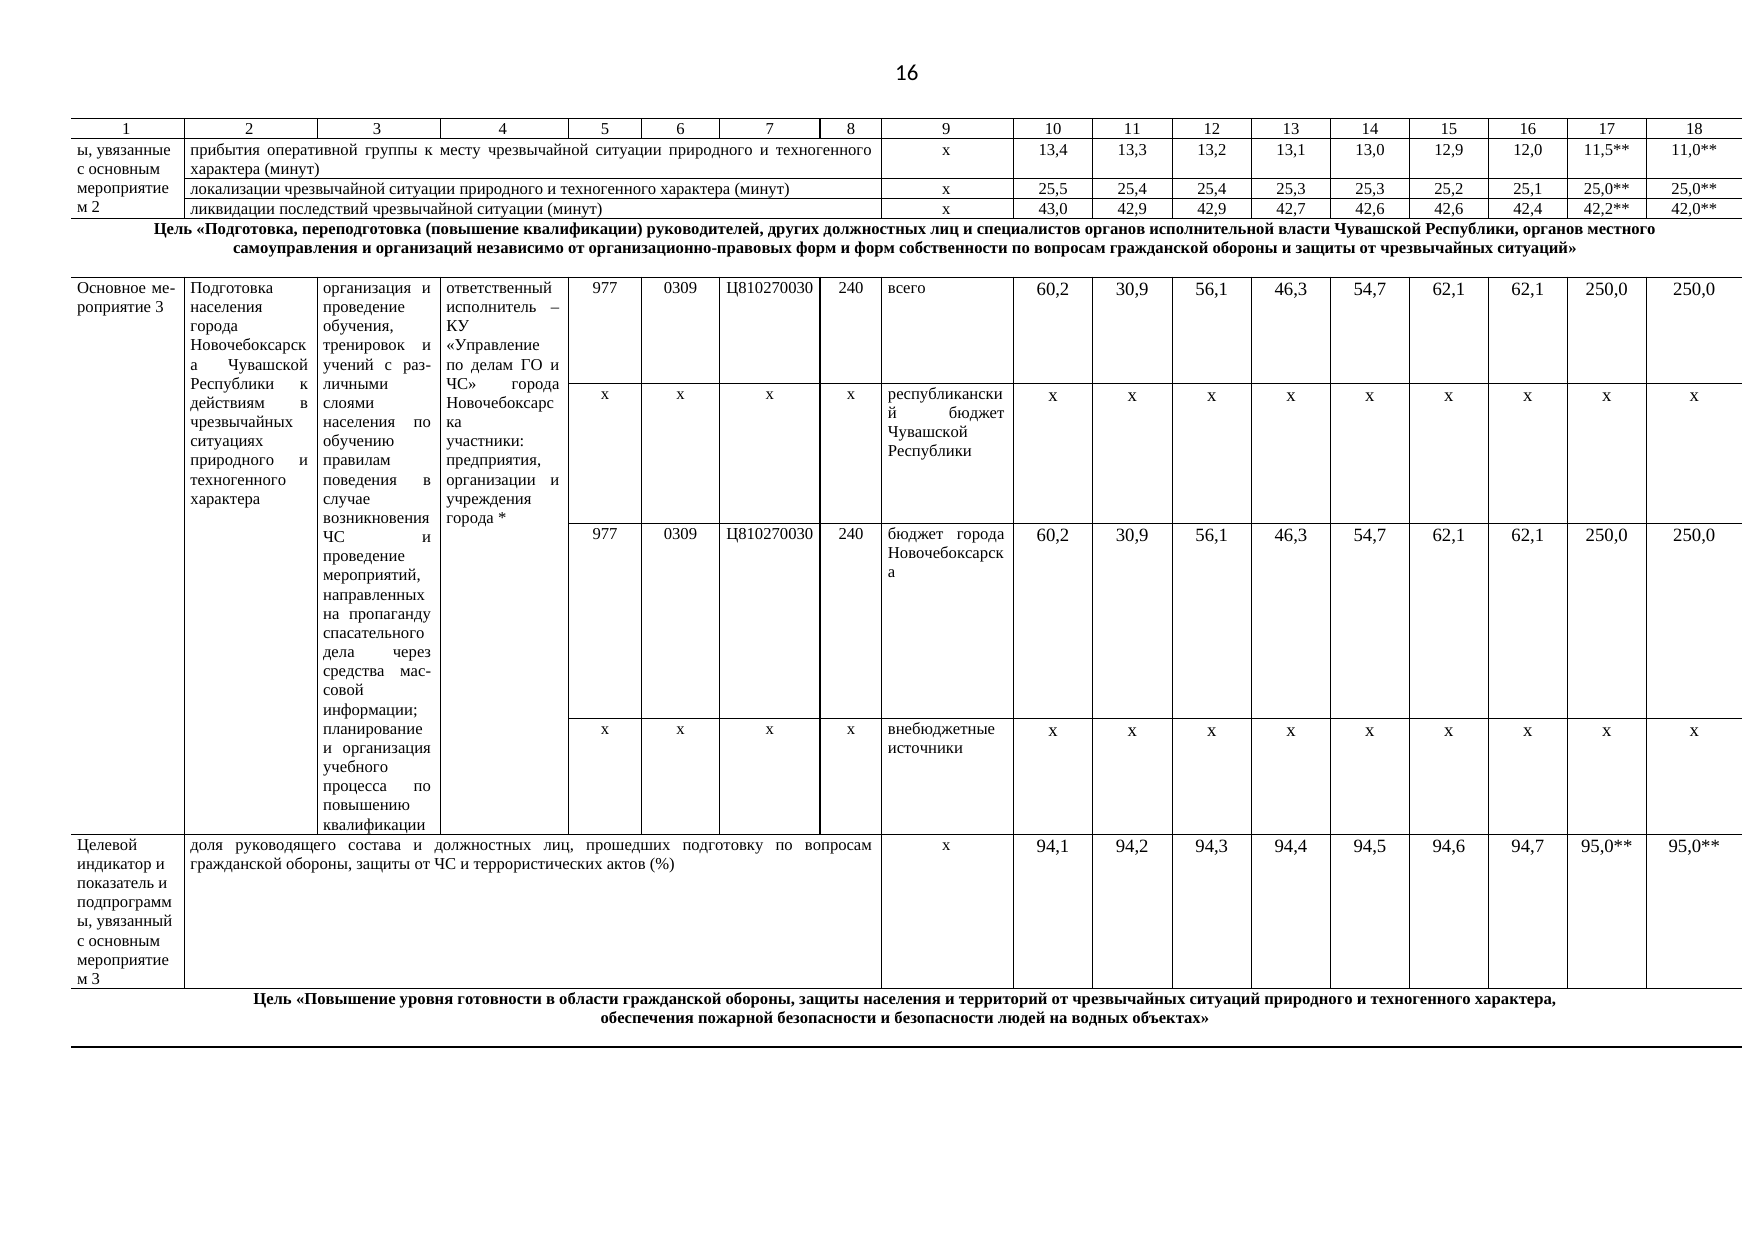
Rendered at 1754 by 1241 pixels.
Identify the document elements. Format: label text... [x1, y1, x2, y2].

table_cell 42,6 [1331, 199, 1409, 218]
table_cell 94,7 [1489, 835, 1567, 988]
table_cell 25,1 [1489, 179, 1567, 198]
table_cell бюджет города Новочебоксарска [882, 524, 1013, 718]
table_cell x [1173, 384, 1251, 523]
table_cell x [569, 719, 641, 833]
table_cell 13,2 [1173, 139, 1251, 178]
table_cell 250,0 [1647, 524, 1742, 718]
table_cell 94,6 [1410, 835, 1488, 988]
table_cell x [1252, 719, 1330, 833]
table_cell Подготовка населения города Новочебоксарска Чувашской Республики к действиям в чрезвычайных ситуациях природного и техногенного характера [185, 278, 317, 833]
table_cell 62,1 [1489, 278, 1567, 383]
table_cell 11,0** [1647, 139, 1742, 178]
table_cell 0309 [642, 278, 719, 383]
table_cell 12,0 [1489, 139, 1567, 178]
table_cell доля руководящего состава и должностных лиц, прошедших подготовку по вопросам гражданской обороны, защиты от ЧС и террористических актов (%) [185, 835, 881, 988]
table_cell 62,1 [1489, 524, 1567, 718]
table_header 15 [1410, 119, 1488, 138]
table_header 13 [1252, 119, 1330, 138]
table_cell 46,3 [1252, 278, 1330, 383]
table_cell ответственный исполнитель – КУ «Управление по делам ГО и ЧС» города Новочебоксарска участники: предприятия, организации и учреждения города * [441, 278, 568, 833]
table_cell 12,9 [1410, 139, 1488, 178]
table_cell 56,1 [1173, 278, 1251, 383]
table_cell 13,0 [1331, 139, 1409, 178]
table_cell 30,9 [1093, 278, 1172, 383]
table_cell x [1014, 719, 1092, 833]
table_cell 240 [821, 524, 881, 718]
table_cell x [1093, 384, 1172, 523]
table_cell 94,3 [1173, 835, 1251, 988]
table_cell 977 [569, 524, 641, 718]
table_header 1 [71, 119, 184, 138]
table_cell 13,4 [1014, 139, 1092, 178]
table_cell x [1410, 384, 1488, 523]
table_cell 25,0** [1647, 179, 1742, 198]
table_cell x [1252, 384, 1330, 523]
table_cell 25,5 [1014, 179, 1092, 198]
table_cell 62,1 [1410, 278, 1488, 383]
table_cell x [1331, 719, 1409, 833]
table_cell Основное мероприятие 3 [71, 278, 184, 833]
table_header 4 [441, 119, 568, 138]
table_cell x [1489, 719, 1567, 833]
table_cell 250,0 [1568, 524, 1646, 718]
table_header 12 [1173, 119, 1251, 138]
table_cell x [1568, 719, 1646, 833]
table_cell ликвидации последствий чрезвычайной ситуации (минут) [185, 199, 881, 218]
table_cell x [1647, 384, 1742, 523]
table_cell 94,1 [1014, 835, 1092, 988]
table_cell 42,6 [1410, 199, 1488, 218]
table_cell 56,1 [1173, 524, 1251, 718]
table_cell 13,1 [1252, 139, 1330, 178]
table_cell прибытия оперативной группы к месту чрезвычайной ситуации природного и техногенного характера (минут) [185, 139, 881, 178]
table_cell x [720, 384, 819, 523]
table_cell x [1410, 719, 1488, 833]
table_cell 25,4 [1093, 179, 1172, 198]
table_cell 42,9 [1173, 199, 1251, 218]
table_cell 25,0** [1568, 179, 1646, 198]
table_cell x [882, 835, 1013, 988]
table_header 14 [1331, 119, 1409, 138]
table_cell 94,4 [1252, 835, 1330, 988]
table_cell x [821, 384, 881, 523]
table_cell x [642, 384, 719, 523]
table_header 9 [882, 119, 1013, 138]
table_cell 42,4 [1489, 199, 1567, 218]
table_header 5 [569, 119, 641, 138]
table_cell x [720, 719, 819, 833]
table_cell x [1331, 384, 1409, 523]
table_header 7 [720, 119, 819, 138]
table_cell 95,0** [1647, 835, 1742, 988]
table_cell х [882, 139, 1013, 178]
table_cell 30,9 [1093, 524, 1172, 718]
table_cell x [1568, 384, 1646, 523]
table_cell всего [882, 278, 1013, 383]
table_header 8 [821, 119, 881, 138]
table_cell 42,0** [1647, 199, 1742, 218]
table_cell Ц810270030 [720, 278, 819, 383]
table_cell 42,9 [1093, 199, 1172, 218]
table_header 6 [642, 119, 719, 138]
table_cell Цель «Повышение уровня готовности в области гражданской обороны, защиты населения и территорий от чрезвычайных ситуаций природного и техногенного характера, обеспечения пожарной безопасности и безопасности людей на водных объектах» [71, 989, 1742, 1046]
table_cell x [821, 719, 881, 833]
table_cell 54,7 [1331, 278, 1409, 383]
table_cell Целевой индикатор и показатель и подпрограммы, увязанный с основным мероприятием 3 [71, 835, 184, 988]
table_header 11 [1093, 119, 1172, 138]
table_cell 60,2 [1014, 278, 1092, 383]
table_cell 13,3 [1093, 139, 1172, 178]
table_cell x [1014, 384, 1092, 523]
table_header 17 [1568, 119, 1646, 138]
table_cell x [1647, 719, 1742, 833]
table_header 18 [1647, 119, 1742, 138]
table_cell 250,0 [1568, 278, 1646, 383]
table_cell Ц810270030 [720, 524, 819, 718]
table_cell x [569, 384, 641, 523]
table_cell республиканский бюджет Чувашской Республики [882, 384, 1013, 523]
table_cell Цель «Подготовка, переподготовка (повышение квалификации) руководителей, других должностных лиц и специалистов органов исполнительной власти Чувашской Республики, органов местного самоуправления и организаций независимо от организационно-правовых форм и форм собственности по вопросам гражданской обороны и защиты от чрезвычайных ситуаций» [71, 219, 1742, 277]
table_cell 60,2 [1014, 524, 1092, 718]
table_cell 42,2** [1568, 199, 1646, 218]
table_cell 43,0 [1014, 199, 1092, 218]
table_cell 94,5 [1331, 835, 1409, 988]
table_cell 977 [569, 278, 641, 383]
table_cell 25,3 [1252, 179, 1330, 198]
table_cell внебюджетные источники [882, 719, 1013, 833]
table_cell 54,7 [1331, 524, 1409, 718]
table_cell 25,2 [1410, 179, 1488, 198]
table_cell 0309 [642, 524, 719, 718]
table_cell х [882, 199, 1013, 218]
table_cell 46,3 [1252, 524, 1330, 718]
table_cell x [642, 719, 719, 833]
table_cell 95,0** [1568, 835, 1646, 988]
table_cell 94,2 [1093, 835, 1172, 988]
table_cell 240 [821, 278, 881, 383]
table_cell локализации чрезвычайной ситуации природного и техногенного характера (минут) [185, 179, 881, 198]
table_header 3 [318, 119, 440, 138]
table_cell 11,5** [1568, 139, 1646, 178]
table_cell 42,7 [1252, 199, 1330, 218]
table_header 16 [1489, 119, 1567, 138]
table_header 2 [185, 119, 317, 138]
table_cell 25,4 [1173, 179, 1251, 198]
table_cell организация и проведение обучения, тренировок и учений с различными слоями населения по обучению правилам поведения в случае возникновения ЧС и проведение мероприятий, направленных на пропаганду спасательного дела через средства массовой информации; планирование и организация учебного процесса по повышению квалификации [318, 278, 440, 833]
table_cell 250,0 [1647, 278, 1742, 383]
table_cell 25,3 [1331, 179, 1409, 198]
table_cell x [1093, 719, 1172, 833]
table_cell 62,1 [1410, 524, 1488, 718]
table_cell х [882, 179, 1013, 198]
table_cell x [1489, 384, 1567, 523]
table_header 10 [1014, 119, 1092, 138]
table_cell x [1173, 719, 1251, 833]
